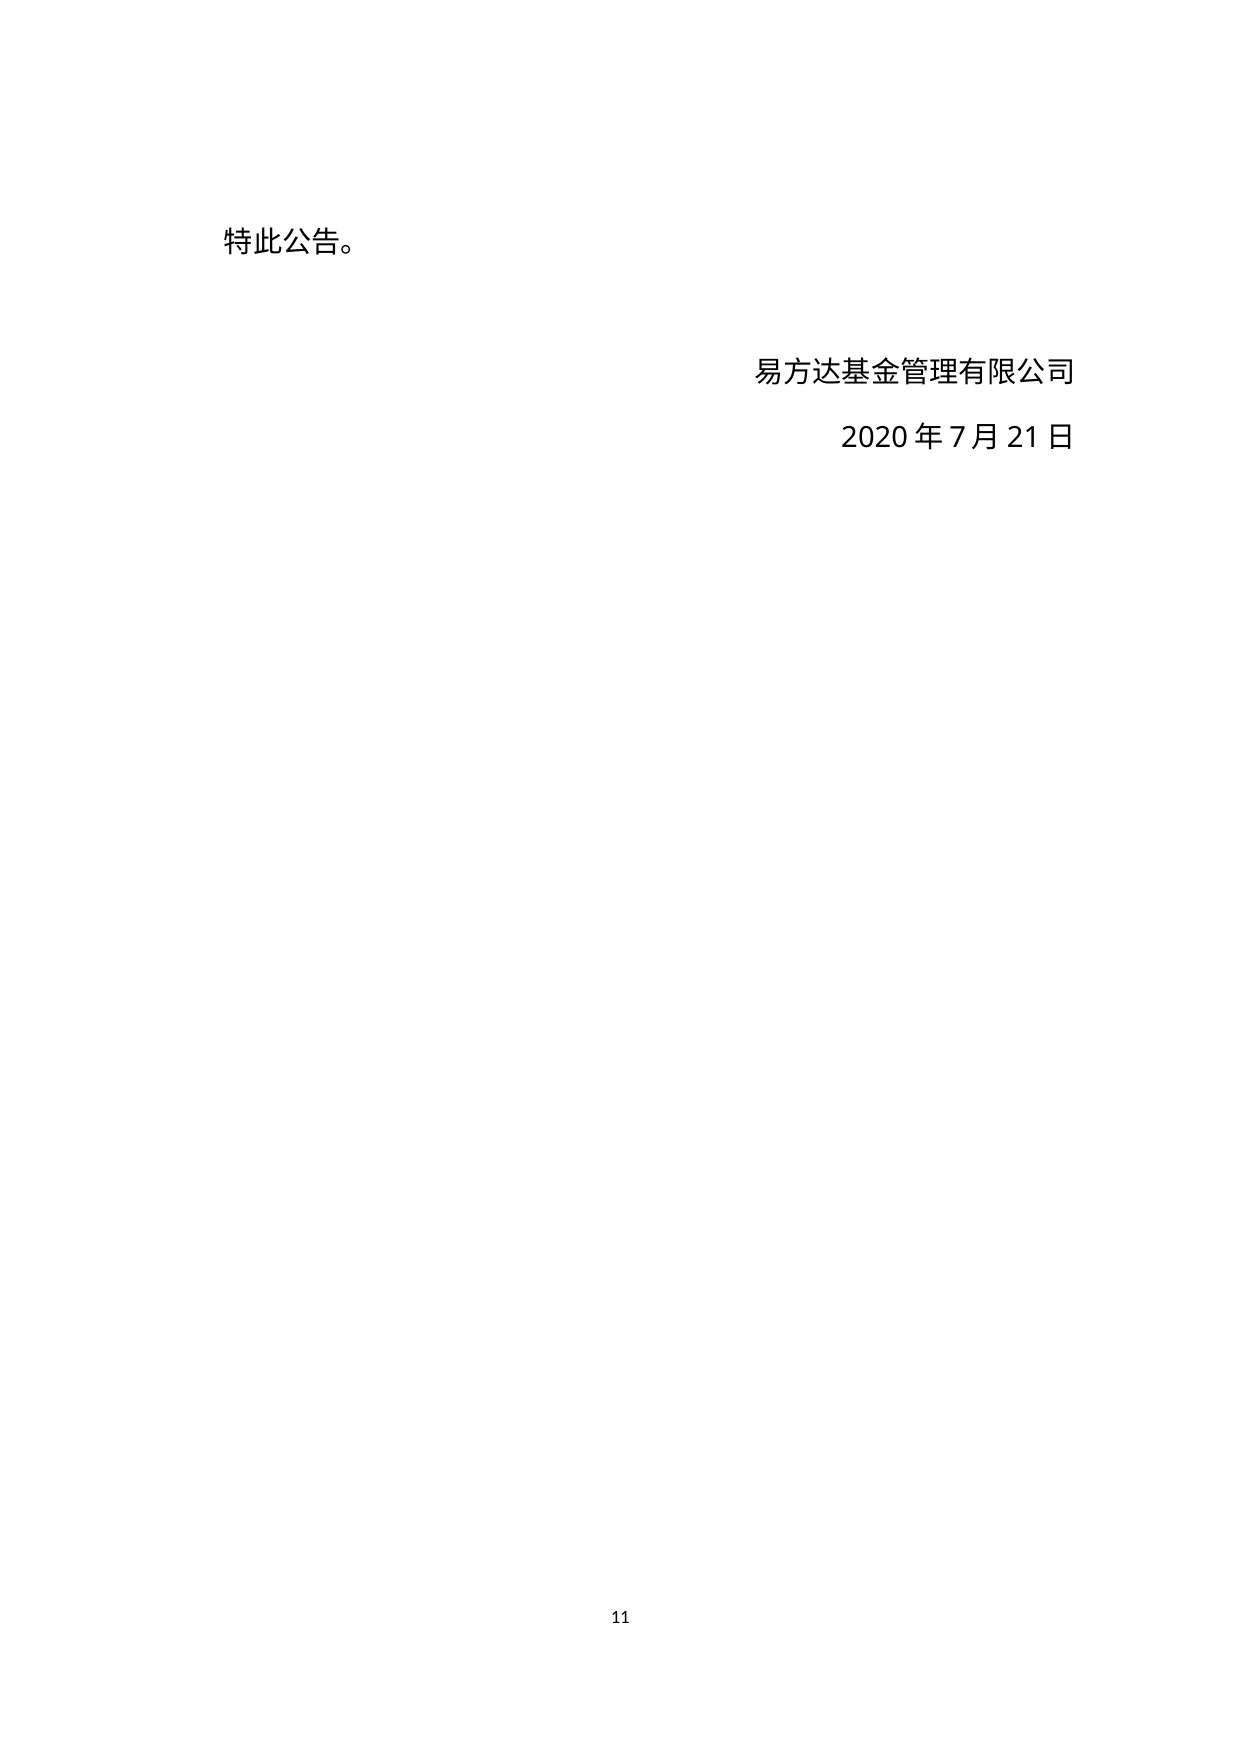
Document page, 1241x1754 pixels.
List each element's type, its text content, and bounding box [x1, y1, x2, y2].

text 特此公告。 [165, 207, 1075, 272]
text 2020年7月21日 [165, 402, 1075, 467]
text 易方达基金管理有限公司 [165, 337, 1075, 402]
